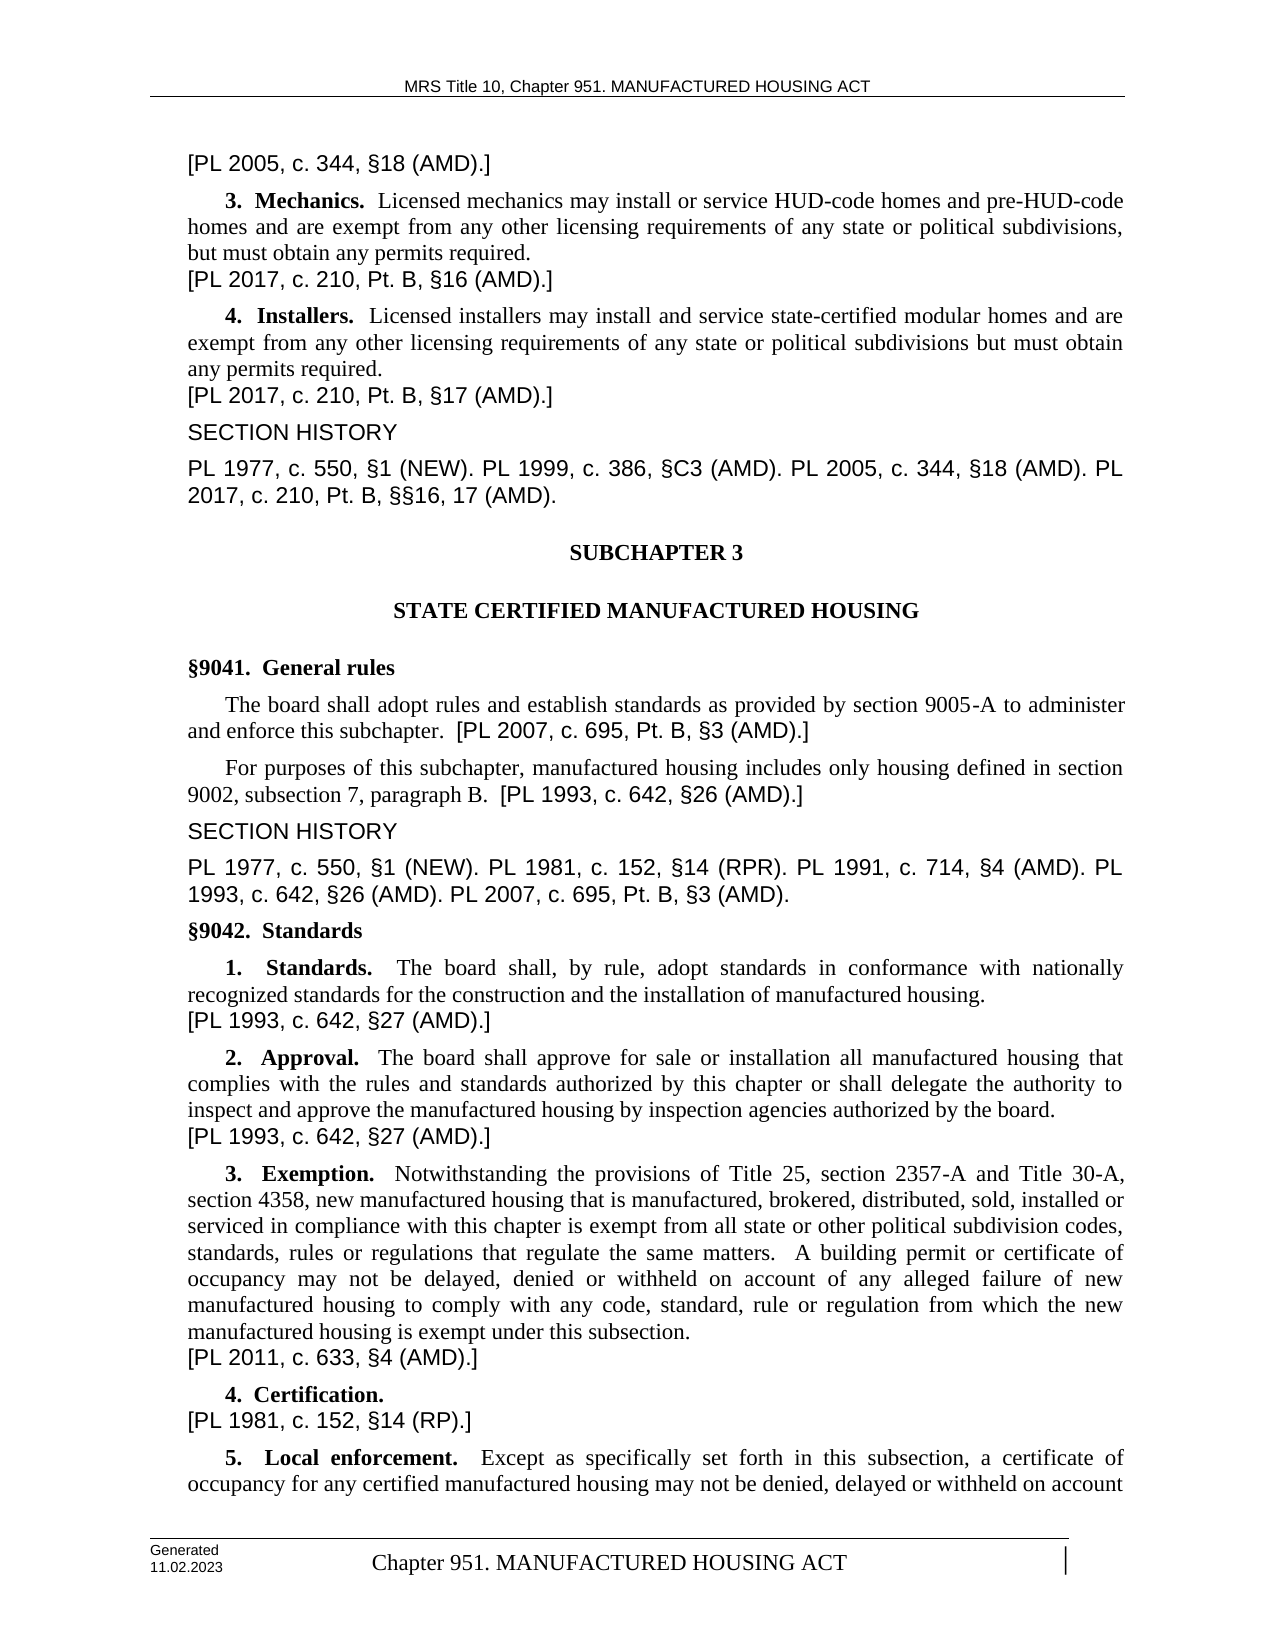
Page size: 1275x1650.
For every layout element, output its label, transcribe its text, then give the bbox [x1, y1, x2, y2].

text 3. Mechanics. Licensed mechanics may install or service HUD-code homes and pre-HUD-code homes and are exempt from any other licensing requirements of any state or political subdivisions, but must obtain any permits required. [187, 187, 1125, 266]
text 1. Standards. The board shall, by rule, adopt standards in conformance with nationally recognized standards for the construction and the installation of manufactured housing. [187, 954, 1125, 1007]
text §9041. General rules [187, 654, 1125, 681]
text For purposes of this subchapter, manufactured housing includes only housing defined in section 9002, subsection 7, paragraph B. [PL 1993, c. 642, §26 (AMD).] [187, 754, 1125, 807]
text SECTION HISTORY [187, 418, 1125, 445]
text [PL 1981, c. 152, §14 (RP).] [187, 1407, 1125, 1433]
text [PL 2005, c. 344, §18 (AMD).] [187, 150, 1125, 176]
text 2. Approval. The board shall approve for sale or installation all manufactured housing that complies with the rules and standards authorized by this chapter or shall delegate the authority to inspect and approve the manufactured housing by inspection agencies authorized by the board. [187, 1044, 1125, 1123]
text SECTION HISTORY [187, 818, 1125, 844]
text [PL 1993, c. 642, §27 (AMD).] [187, 1123, 1125, 1149]
text [PL 2017, c. 210, Pt. B, §17 (AMD).] [187, 382, 1125, 408]
text 3. Exemption. Notwithstanding the provisions of Title 25, section 2357‑A and Title 30‑A, section 4358, new manufactured housing that is manufactured, brokered, distributed, sold, installed or serviced in compliance with this chapter is exempt from all state or other political subdivision codes, standards, rules or regulations that regulate the same matters. A building permit or certificate of occupancy may not be delayed, denied or withheld on account of any alleged failure of new manufactured housing to comply with any code, standard, rule or regulation from which the new manufactured housing is exempt under this subsection. [187, 1159, 1125, 1344]
text PL 1977, c. 550, §1 (NEW). PL 1981, c. 152, §14 (RPR). PL 1991, c. 714, §4 (AMD). PL 1993, c. 642, §26 (AMD). PL 2007, c. 695, Pt. B, §3 (AMD). [187, 854, 1125, 907]
text §9042. Standards [187, 917, 1125, 944]
text [PL 1993, c. 642, §27 (AMD).] [187, 1007, 1125, 1033]
text PL 1977, c. 550, §1 (NEW). PL 1999, c. 386, §C3 (AMD). PL 2005, c. 344, §18 (AMD). PL 2017, c. 210, Pt. B, §§16, 17 (AMD). [187, 455, 1125, 508]
text [PL 2011, c. 633, §4 (AMD).] [187, 1344, 1125, 1370]
text SUBCHAPTER 3 [187, 539, 1125, 566]
text 4. Installers. Licensed installers may install and service state-certified modular homes and are exempt from any other licensing requirements of any state or political subdivisions but must obtain any permits required. [187, 303, 1125, 382]
text STATE CERTIFIED MANUFACTURED HOUSING [187, 597, 1125, 623]
text The board shall adopt rules and establish standards as provided by section 9005‑A to administer and enforce this subchapter. [PL 2007, c. 695, Pt. B, §3 (AMD).] [187, 691, 1125, 744]
text 4. Certification. [187, 1381, 1125, 1407]
text [PL 2017, c. 210, Pt. B, §16 (AMD).] [187, 266, 1125, 292]
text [187, 1444, 1125, 1497]
